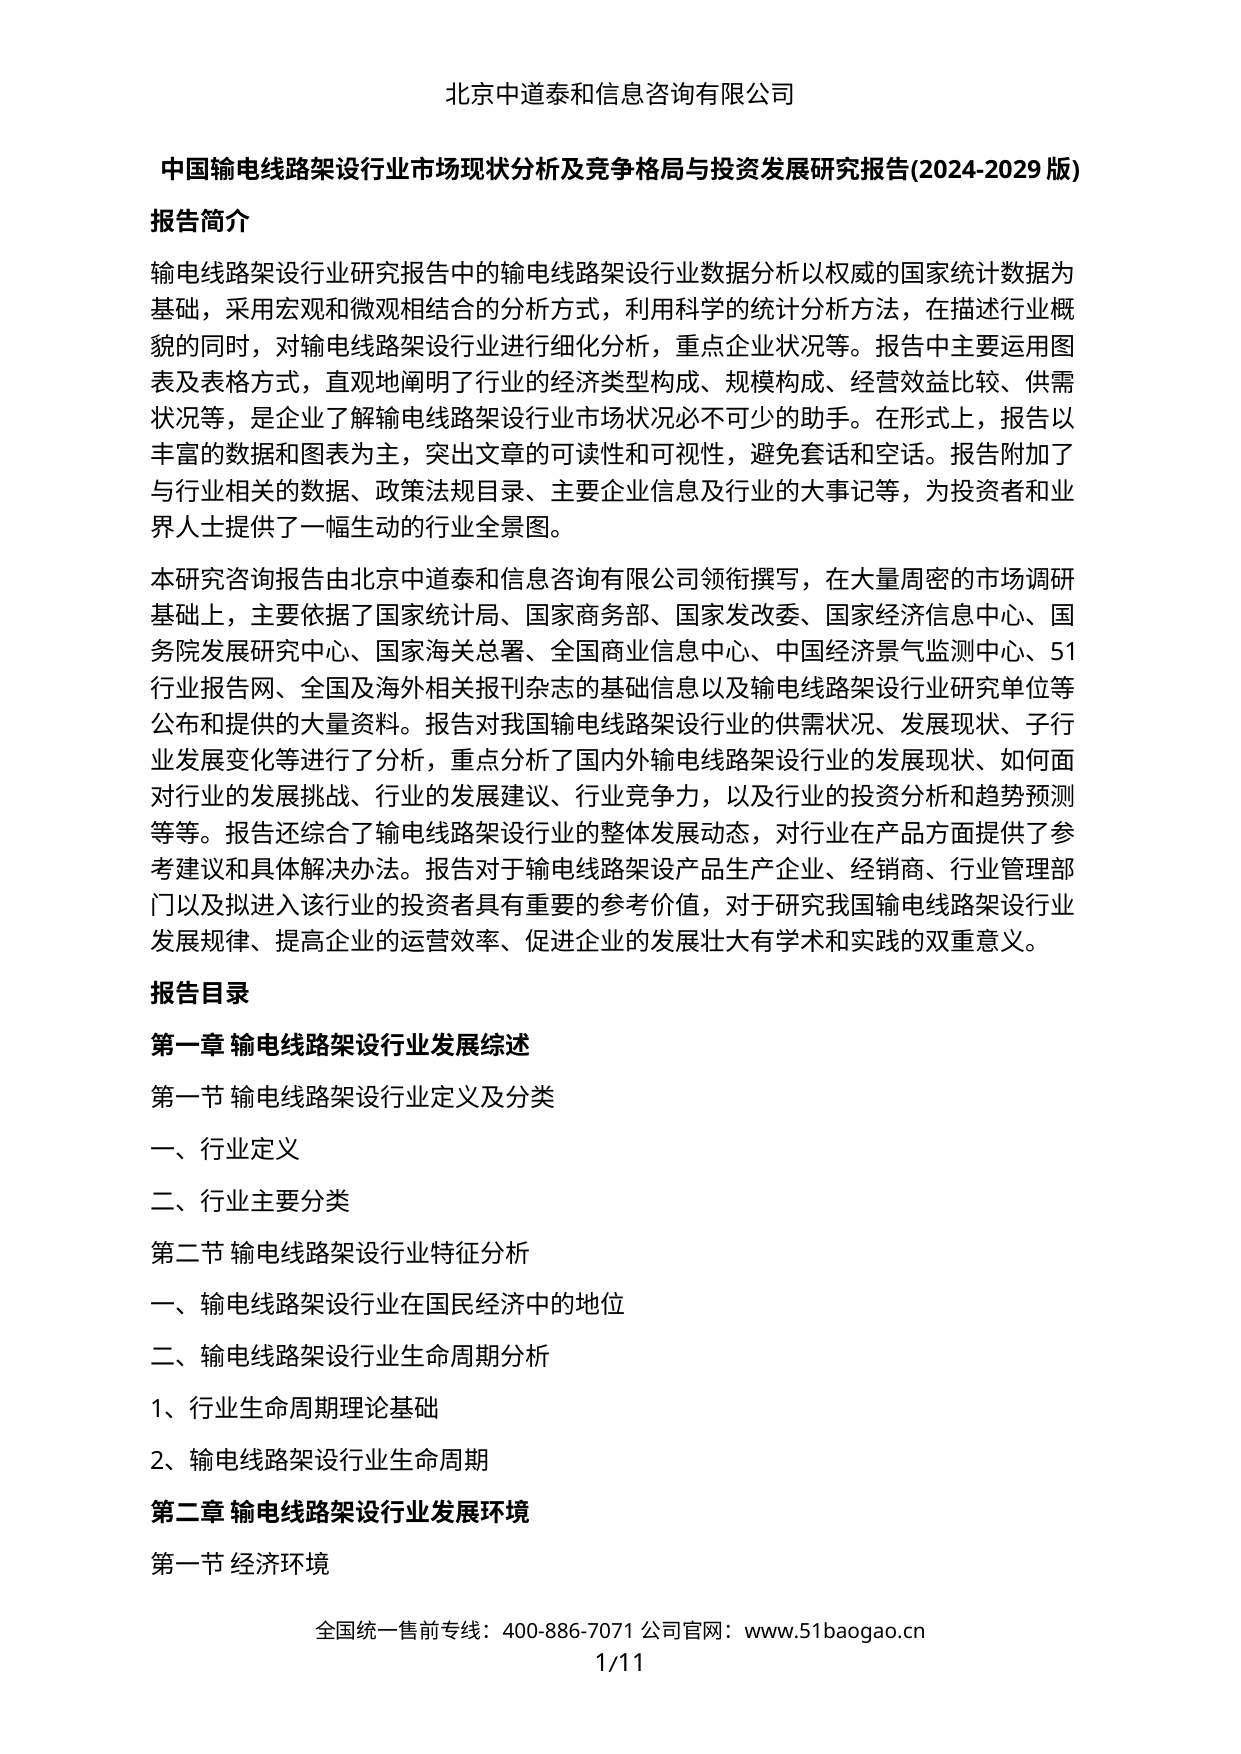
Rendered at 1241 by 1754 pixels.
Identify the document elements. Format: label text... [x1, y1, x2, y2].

text 第一节 经济环境 [150, 1544, 1090, 1581]
text 第一节 输电线路架设行业定义及分类 [150, 1077, 1090, 1114]
text 报告目录 [150, 974, 1090, 1010]
text 中国输电线路架设行业市场现状分析及竞争格局与投资发展研究报告(2024-2029版) [150, 150, 1090, 186]
text 第二节 输电线路架设行业特征分析 [150, 1233, 1090, 1269]
text 一、行业定义 [150, 1129, 1090, 1166]
text 第二章 输电线路架设行业发展环境 [150, 1492, 1090, 1529]
text 1、行业生命周期理论基础 [150, 1389, 1090, 1425]
text 二、输电线路架设行业生命周期分析 [150, 1337, 1090, 1373]
text 输电线路架设行业研究报告中的输电线路架设行业数据分析以权威的国家统计数据为基础，采用宏观和微观相结合的分析方式，利用科学的统计分析方法，在描述行业概貌的同时，对输电线路架设行业进行细化分析，重点企业状况等。报告中主要运用图表及表格方式，直观地阐明了行业的经济类型构成、规模构成、经营效益比较、供需状况等，是企业了解输电线路架设行业市场状况必不可少的助手。在形式上，报告以丰富的数据和图表为主，突出文章的可读性和可视性，避免套话和空话。报告附加了与行业相关的数据、政策法规目录、主要企业信息及行业的大事记等，为投资者和业界人士提供了一幅生动的行业全景图。 [150, 254, 1090, 544]
text 2、输电线路架设行业生命周期 [150, 1441, 1090, 1477]
text 本研究咨询报告由北京中道泰和信息咨询有限公司领衔撰写，在大量周密的市场调研基础上，主要依据了国家统计局、国家商务部、国家发改委、国家经济信息中心、国务院发展研究中心、国家海关总署、全国商业信息中心、中国经济景气监测中心、51行业报告网、全国及海外相关报刊杂志的基础信息以及输电线路架设行业研究单位等公布和提供的大量资料。报告对我国输电线路架设行业的供需状况、发展现状、子行业发展变化等进行了分析，重点分析了国内外输电线路架设行业的发展现状、如何面对行业的发展挑战、行业的发展建议、行业竞争力，以及行业的投资分析和趋势预测等等。报告还综合了输电线路架设行业的整体发展动态，对行业在产品方面提供了参考建议和具体解决办法。报告对于输电线路架设产品生产企业、经销商、行业管理部门以及拟进入该行业的投资者具有重要的参考价值，对于研究我国输电线路架设行业发展规律、提高企业的运营效率、促进企业的发展壮大有学术和实践的双重意义。 [150, 559, 1090, 958]
text 第一章 输电线路架设行业发展综述 [150, 1026, 1090, 1062]
text 二、行业主要分类 [150, 1181, 1090, 1217]
text 报告简介 [150, 202, 1090, 238]
text 一、输电线路架设行业在国民经济中的地位 [150, 1285, 1090, 1321]
